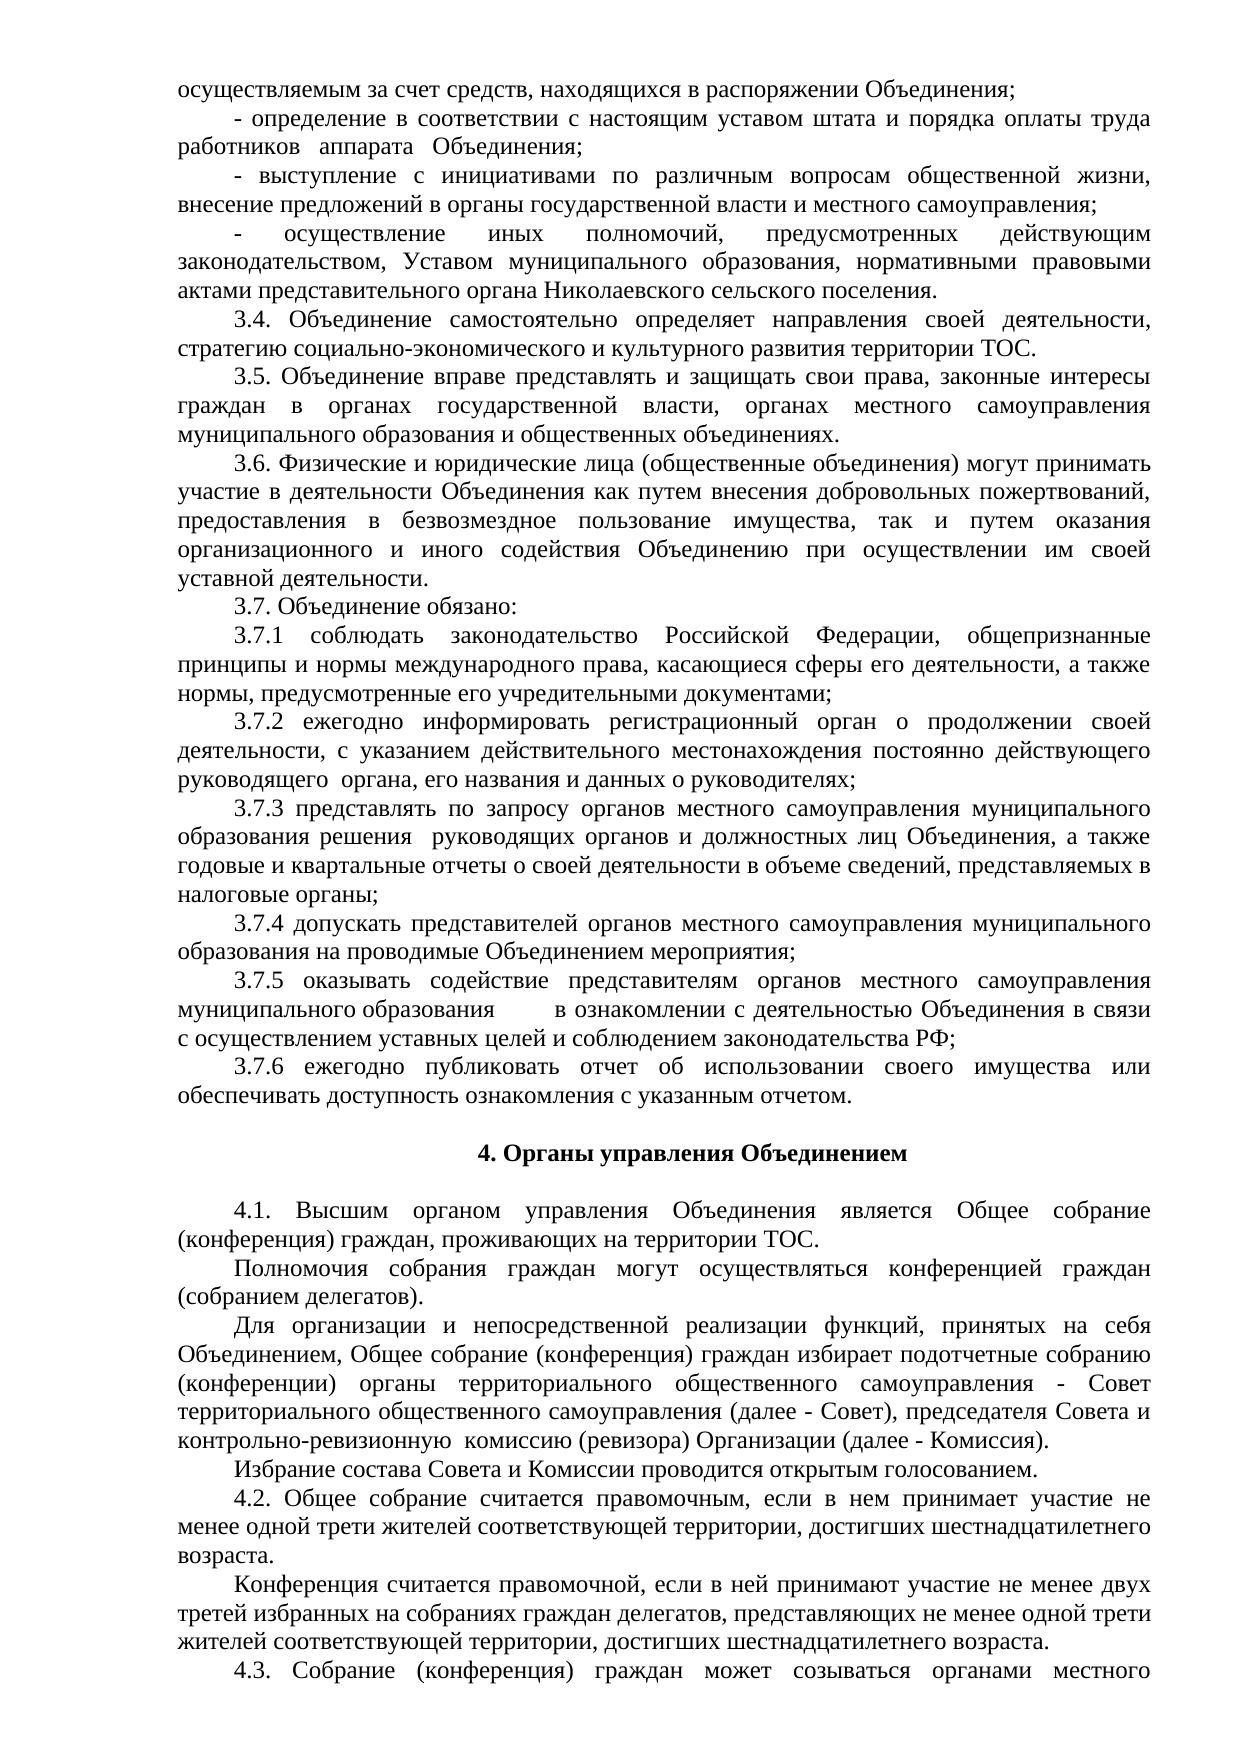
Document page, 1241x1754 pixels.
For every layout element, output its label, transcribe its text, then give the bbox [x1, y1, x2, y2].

text 3.7.3 представлять по запросу органов местного самоуправления муниципального образования решения руководящих органов и должностных лиц Объединения, а также годовые и квартальные отчеты о своей деятельности в объеме сведений, представляемых в налоговые органы; [177, 793, 1152, 908]
text Для организации и непосредственной реализации функций, принятых на себя Объединением, Общее собрание (конференция) граждан избирает подотчетные собранию (конференции) органы территориального общественного самоуправления - Совет территориального общественного самоуправления (далее - Совет), председателя Совета и контрольно-ревизионную комиссию (ревизора) Организации (далее - Комиссия). [177, 1310, 1152, 1454]
text 3.7.5 оказывать содействие представителям органов местного самоуправления муниципального образования в ознакомлении с деятельностью Объединения в связи с осуществлением уставных целей и соблюдением законодательства РФ; [177, 965, 1152, 1051]
text Избрание состава Совета и Комиссии проводится открытым голосованием. [177, 1454, 1152, 1483]
text 3.6. Физические и юридические лица (общественные объединения) могут принимать участие в деятельности Объединения как путем внесения добровольных пожертвований, предоставления в безвозмездное пользование имущества, так и путем оказания организационного и иного содействия Объединению при осуществлении им своей уставной деятельности. [177, 448, 1152, 591]
text 3.5. Объединение вправе представлять и защищать свои права, законные интересы граждан в органах государственной власти, органах местного самоуправления муниципального образования и общественных объединениях. [177, 361, 1152, 448]
text 3.7.2 ежегодно информировать регистрационный орган о продолжении своей деятельности, с указанием действительного местонахождения постоянно действующего руководящего органа, его названия и данных о руководителях; [177, 706, 1152, 793]
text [177, 74, 1152, 103]
text Конференция считается правомочной, если в ней принимают участие не менее двух третей избранных на собраниях граждан делегатов, представляющих не менее одной трети жителей соответствующей территории, достигших шестнадцатилетнего возраста. [177, 1569, 1152, 1655]
text 3.7.4 допускать представителей органов местного самоуправления муниципального образования на проводимые Объединением мероприятия; [177, 908, 1152, 965]
text - выступление с инициативами по различным вопросам общественной жизни, внесение предложений в органы государственной власти и местного самоуправления; [177, 160, 1152, 218]
text 3.4. Объединение самостоятельно определяет направления своей деятельности, стратегию социально-экономического и культурного развития территории ТОС. [177, 304, 1152, 361]
text Полномочия собрания граждан могут осуществляться конференцией граждан (собранием делегатов). [177, 1253, 1152, 1310]
text 4.1. Высшим органом управления Объединения является Общее собрание (конференция) граждан, проживающих на территории ТОС. [177, 1195, 1152, 1253]
text 4. Органы управления Объединением [177, 1138, 1152, 1166]
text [177, 1655, 1152, 1684]
text - определение в соответствии с настоящим уставом штата и порядка оплаты труда работников аппарата Объединения; [177, 103, 1152, 160]
text 3.7.6 ежегодно публиковать отчет об использовании своего имущества или обеспечивать доступность ознакомления с указанным отчетом. [177, 1051, 1152, 1109]
text 3.7. Объединение обязано: [177, 591, 1152, 620]
text - осуществление иных полномочий, предусмотренных действующим законодательством, Уставом муниципального образования, нормативными правовыми актами представительного органа Николаевского сельского поселения. [177, 218, 1152, 304]
text 3.7.1 соблюдать законодательство Российской Федерации, общепризнанные принципы и нормы международного права, касающиеся сферы его деятельности, а также нормы, предусмотренные его учредительными документами; [177, 620, 1152, 706]
text 4.2. Общее собрание считается правомочным, если в нем принимает участие не менее одной трети жителей соответствующей территории, достигших шестнадцатилетнего возраста. [177, 1483, 1152, 1569]
